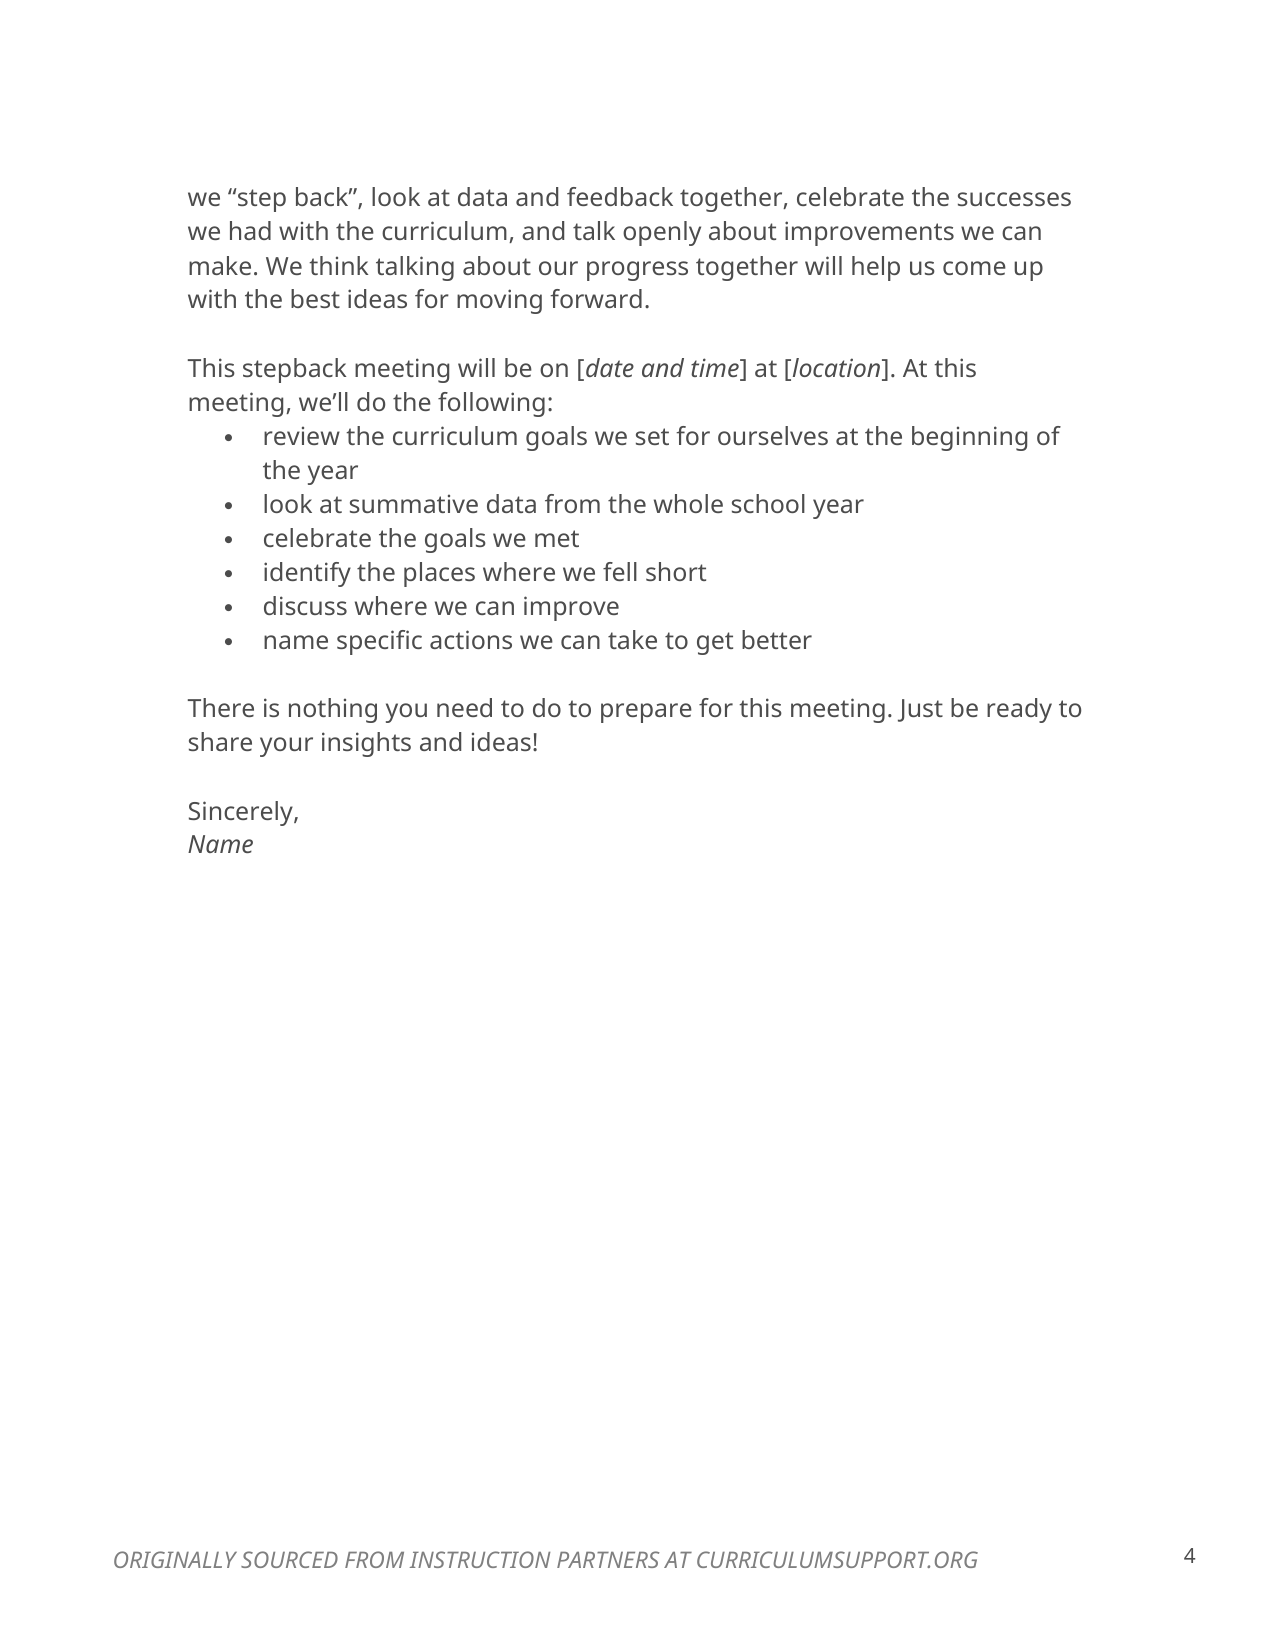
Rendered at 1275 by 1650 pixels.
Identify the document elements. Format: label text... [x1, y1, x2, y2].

text Name [187, 827, 1087, 861]
text This stepback meeting will be on [date and time] at [location]. At this meeting, we’ll do the following: [187, 350, 1087, 418]
list look at summative data from the whole school year [225, 487, 1087, 521]
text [187, 180, 1087, 316]
text There is nothing you need to do to prepare for this meeting. Just be ready to share your insights and ideas! [187, 691, 1087, 759]
list celebrate the goals we met [225, 521, 1087, 555]
list review the curriculum goals we set for ourselves at the beginning of the year [225, 418, 1087, 487]
list name specific actions we can take to get better [225, 623, 1087, 657]
list discuss where we can improve [225, 589, 1087, 623]
list identify the places where we fell short [225, 555, 1087, 589]
text Sincerely, [187, 793, 1087, 827]
